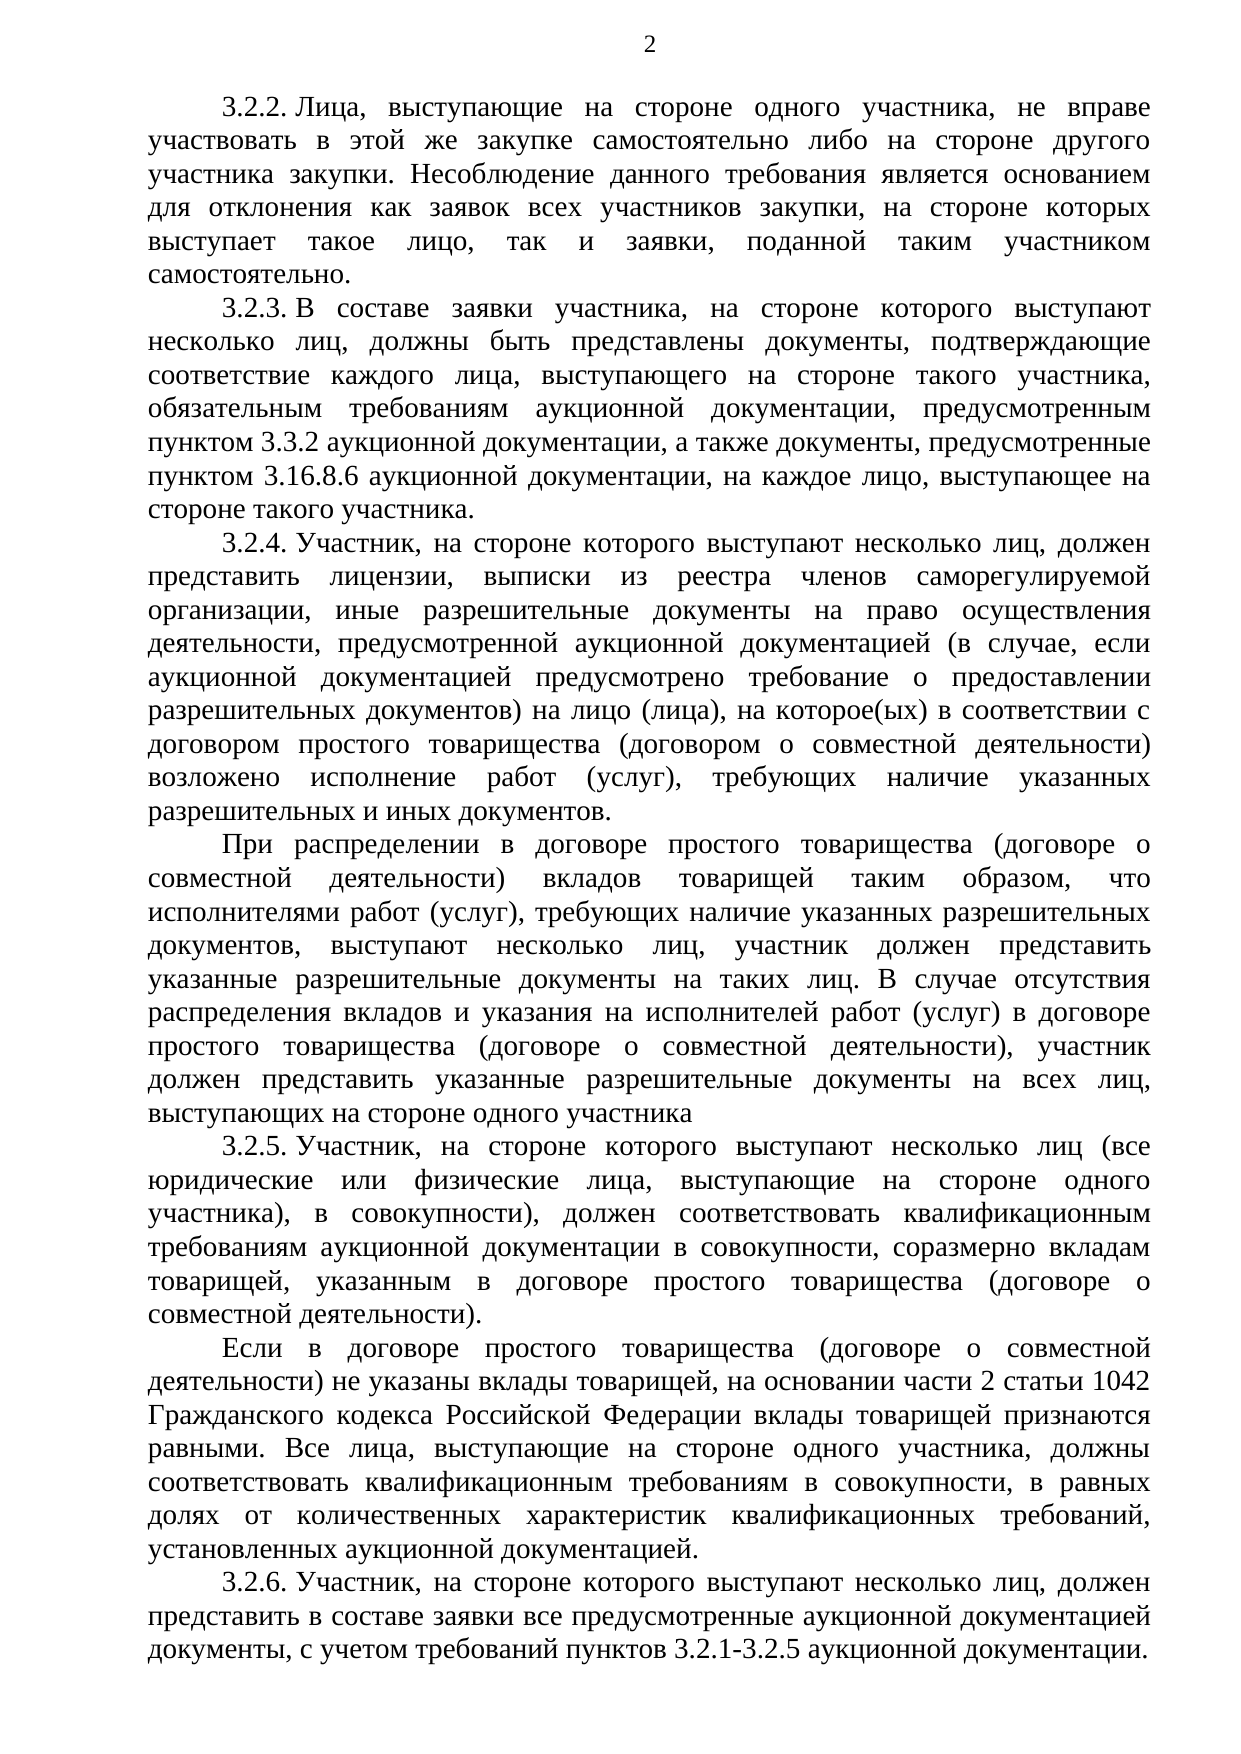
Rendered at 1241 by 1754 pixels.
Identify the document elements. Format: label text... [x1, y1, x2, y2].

list Участник, на стороне которого выступают несколько лиц, должен представить лицензии, выписки из реестра членов саморегулируемой организации, иные разрешительные документы на право осуществления деятельности, предусмотренной аукционной документацией (в случае, если аукционной документацией предусмотрено требование о предоставлении разрешительных документов) на лицо (лица), на которое(ых) в соответствии с договором простого товарищества (договором о совместной деятельности) возложено исполнение работ (услуг), требующих наличие указанных разрешительных и иных документов. [148, 525, 1152, 827]
list Участник, на стороне которого выступают несколько лиц (все юридические или физические лица, выступающие на стороне одного участника), в совокупности), должен соответствовать квалификационным требованиям аукционной документации в совокупности, соразмерно вкладам товарищей, указанным в договоре простого товарищества (договоре о совместной деятельности). [148, 1128, 1152, 1330]
list Участник, на стороне которого выступают несколько лиц, должен представить в составе заявки все предусмотренные аукционной документацией документы, с учетом требований пунктов 3.2.1-3.2.5 аукционной документации. [148, 1564, 1152, 1665]
list Лица, выступающие на стороне одного участника, не вправе участвовать в этой же закупке самостоятельно либо на стороне другого участника закупки. Несоблюдение данного требования является основанием для отклонения как заявок всех участников закупки, на стороне которых выступает такое лицо, так и заявки, поданной таким участником самостоятельно. [148, 89, 1152, 290]
text Если в договоре простого товарищества (договоре о совместной деятельности) не указаны вклады товарищей, на основании части 2 статьи 1042 Гражданского кодекса Российской Федерации вклады товарищей признаются равными. Все лица, выступающие на стороне одного участника, должны соответствовать квалификационным требованиям в совокупности, в равных долях от количественных характеристик квалификационных требований, установленных аукционной документацией. [148, 1330, 1152, 1564]
text При распределении в договоре простого товарищества (договоре о совместной деятельности) вкладов товарищей таким образом, что исполнителями работ (услуг), требующих наличие указанных разрешительных документов, выступают несколько лиц, участник должен представить указанные разрешительные документы на таких лиц. В случае отсутствия распределения вкладов и указания на исполнителей работ (услуг) в договоре простого товарищества (договоре о совместной деятельности), участник должен представить указанные разрешительные документы на всех лиц, выступающих на стороне одного участника [148, 827, 1152, 1128]
list В составе заявки участника, на стороне которого выступают несколько лиц, должны быть представлены документы, подтверждающие соответствие каждого лица, выступающего на стороне такого участника, обязательным требованиям аукционной документации, предусмотренным пунктом 3.3.2 аукционной документации, а также документы, предусмотренные пунктом 3.16.8.6 аукционной документации, на каждое лицо, выступающее на стороне такого участника. [148, 290, 1152, 525]
